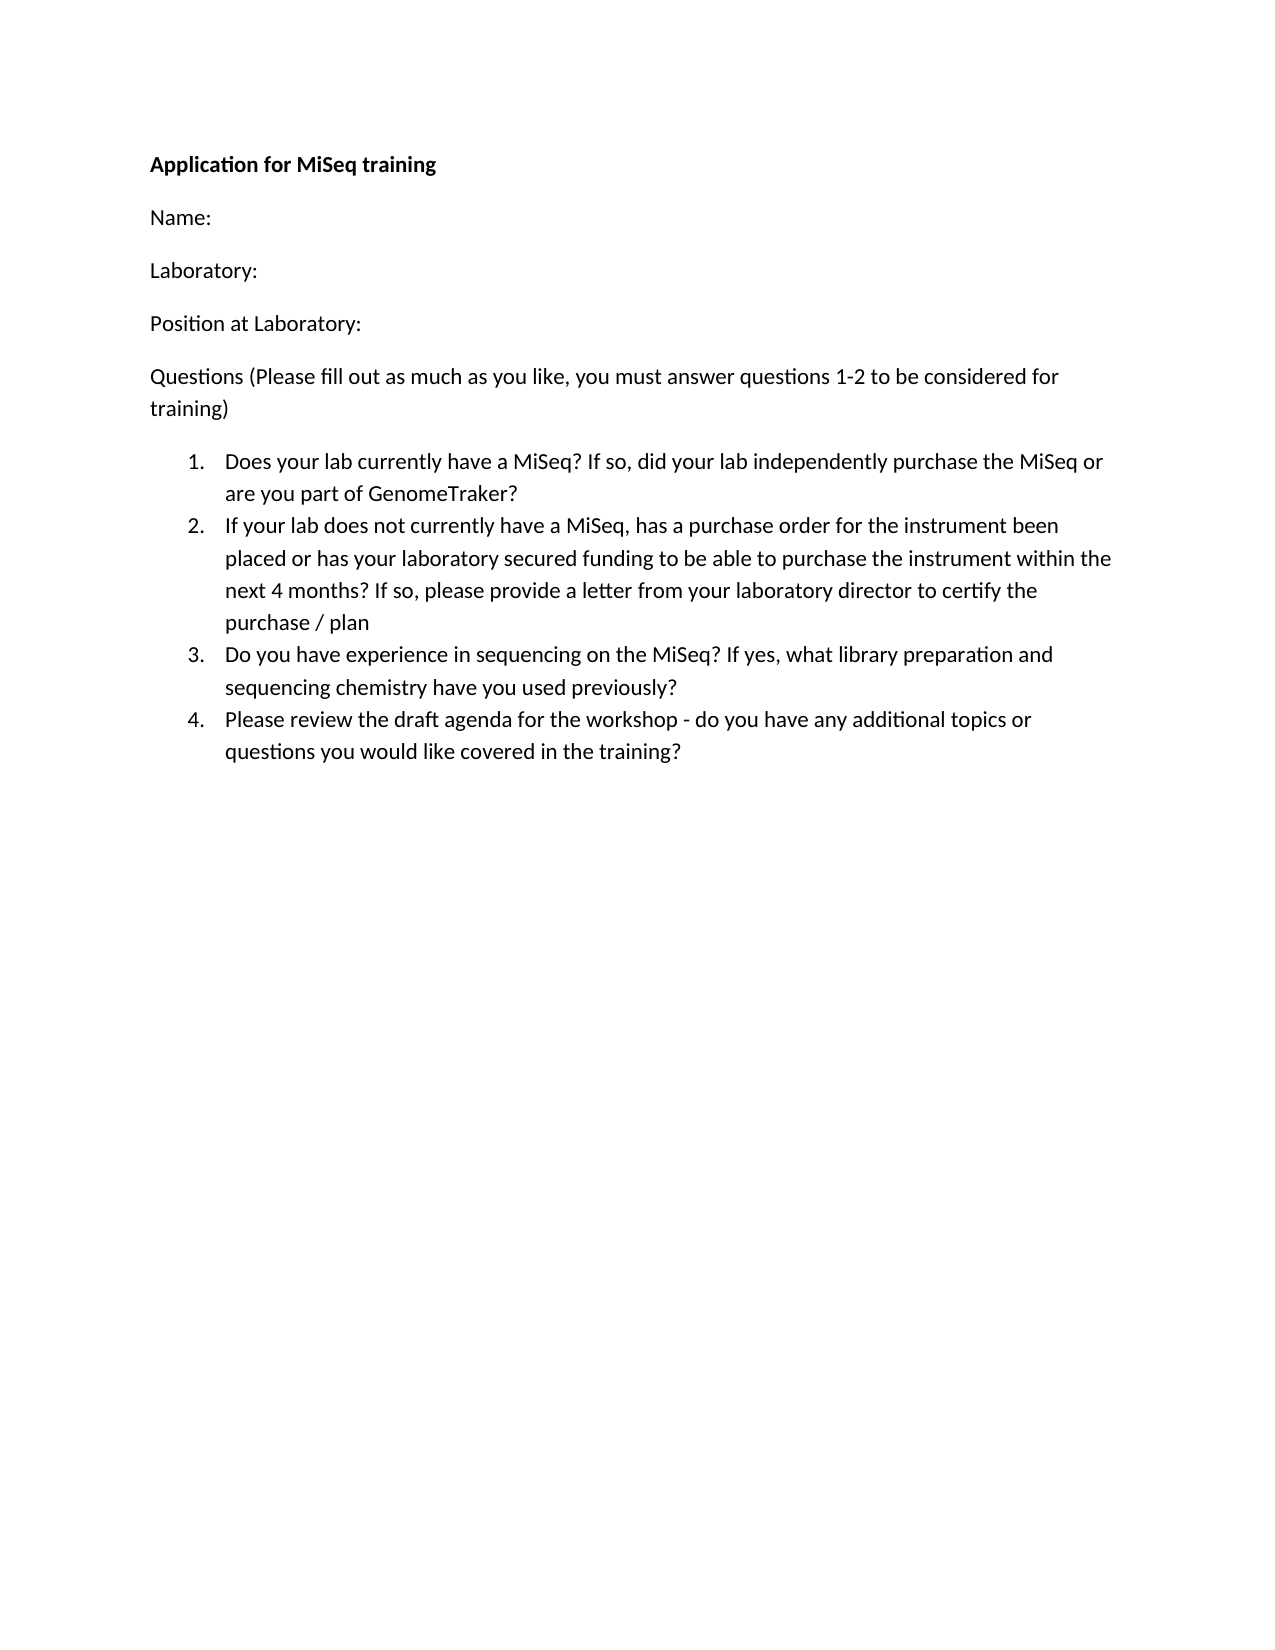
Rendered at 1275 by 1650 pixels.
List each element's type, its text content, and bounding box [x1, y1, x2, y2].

text Position at Laboratory: [150, 309, 1125, 337]
text Application for MiSeq training [150, 150, 1125, 178]
list Do you have experience in sequencing on the MiSeq? If yes, what library preparation and sequencing chemistry have you used previously? [187, 640, 1125, 701]
list If your lab does not currently have a MiSeq, has a purchase order for the instrument been placed or has your laboratory secured funding to be able to purchase the instrument within the next 4 months? If so, please provide a letter from your laboratory director to certify the purchase / plan [187, 512, 1125, 636]
text Laboratory: [150, 256, 1125, 284]
list Please review the draft agenda for the workshop - do you have any additional topics or questions you would like covered in the training? [187, 705, 1125, 765]
list Does your lab currently have a MiSeq? If so, did your lab independently purchase the MiSeq or are you part of GenomeTraker? [187, 447, 1125, 507]
text Questions (Please fill out as much as you like, you must answer questions 1-2 to be considered for training) [150, 362, 1125, 422]
text Name: [150, 203, 1125, 231]
